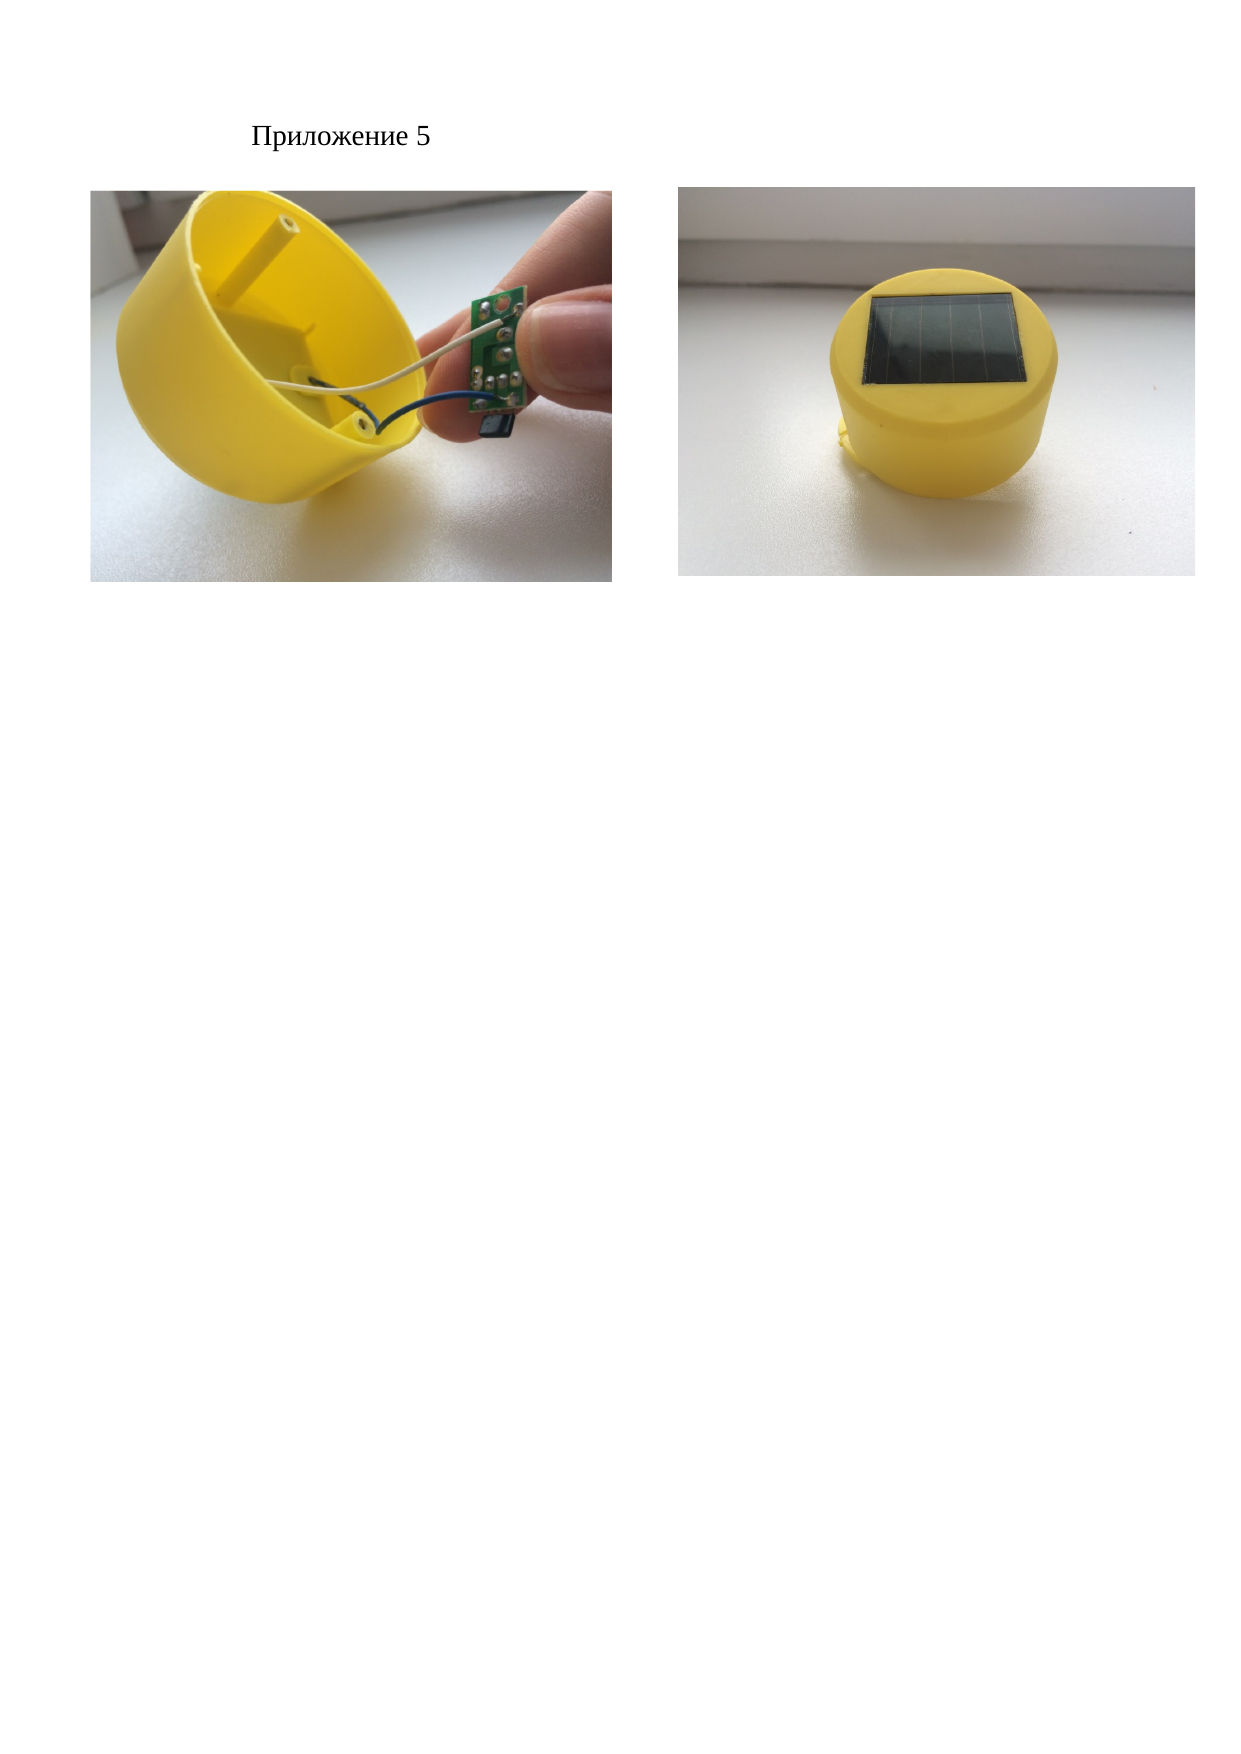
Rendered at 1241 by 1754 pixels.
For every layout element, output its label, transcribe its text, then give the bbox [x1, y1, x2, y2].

picture [676, 187, 1195, 574]
picture [91, 191, 611, 582]
text Приложение 5 [177, 118, 1152, 152]
